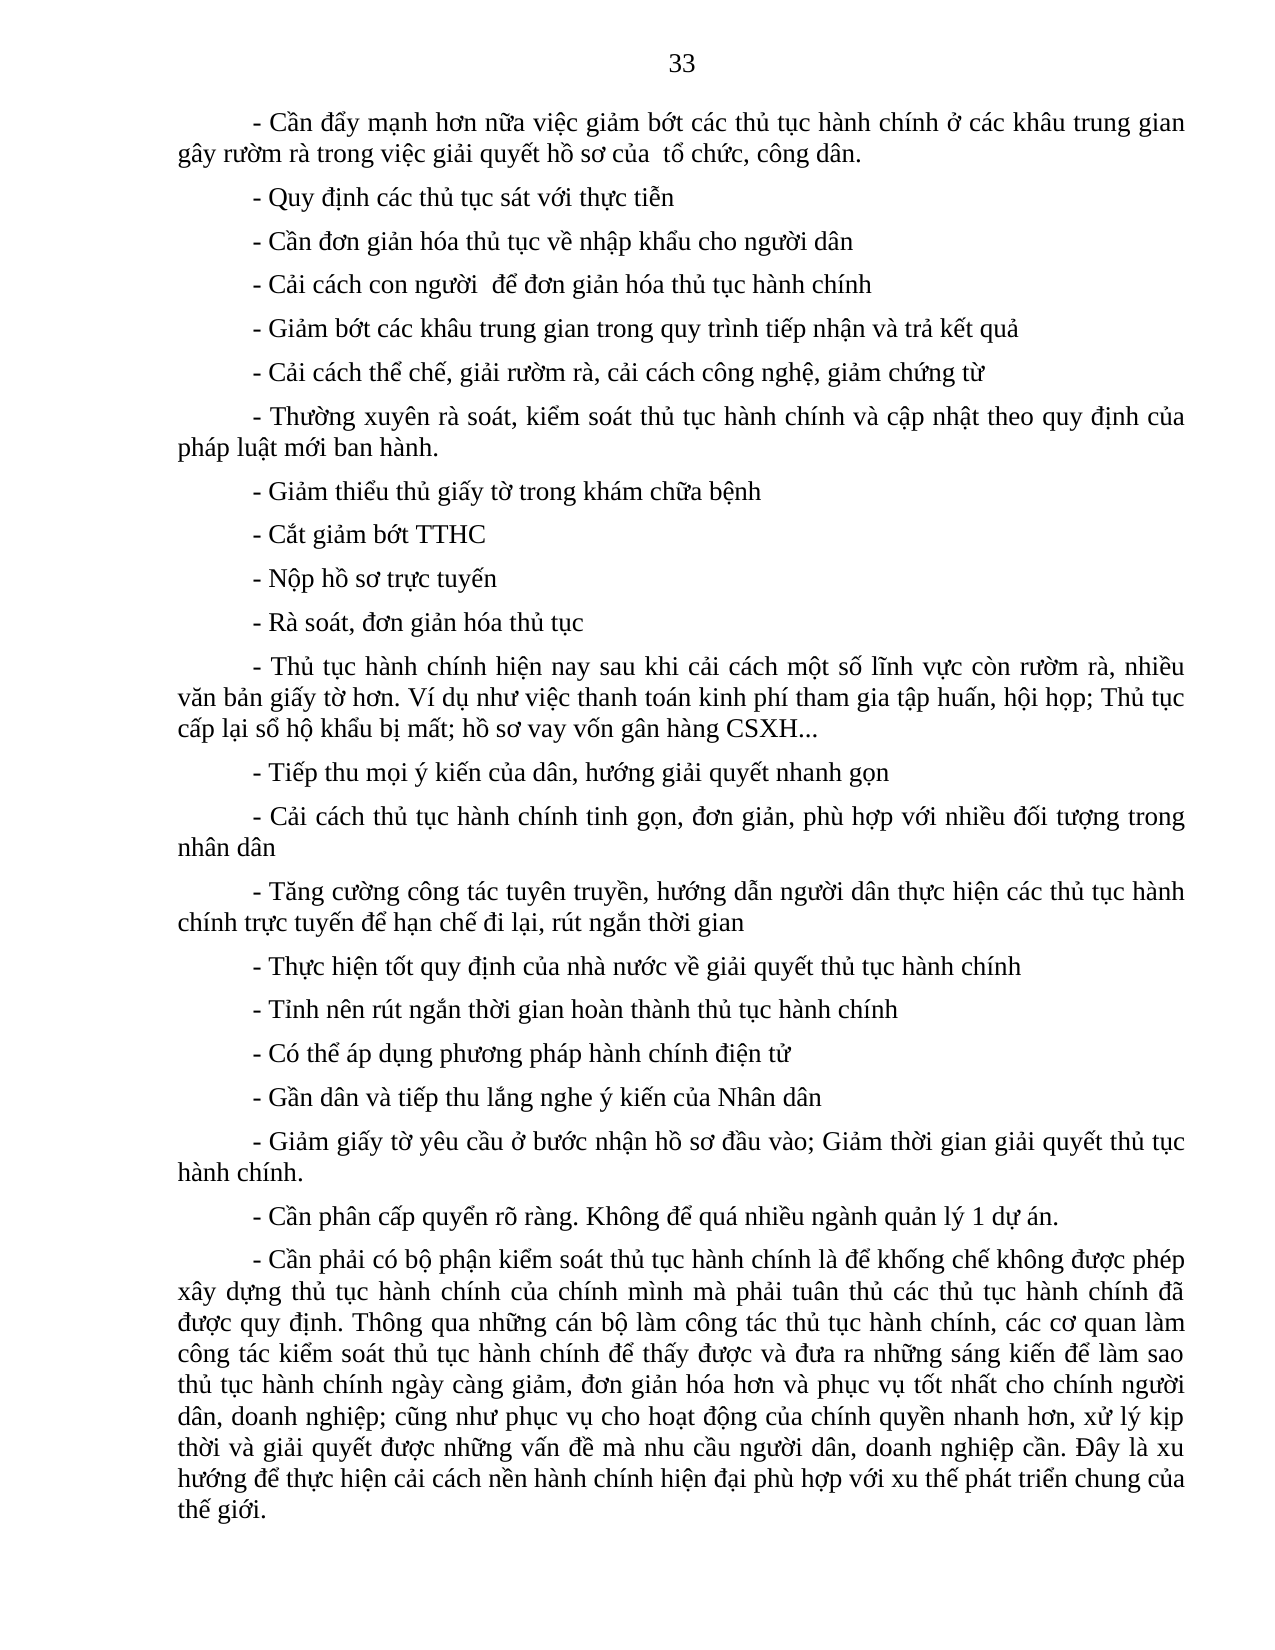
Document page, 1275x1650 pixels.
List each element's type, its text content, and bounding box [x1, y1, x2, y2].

text - Nộp hồ sơ trực tuyến [177, 563, 1186, 594]
text - Cải cách thể chế, giải rườm rà, cải cách công nghệ, giảm chứng từ [177, 356, 1186, 388]
text - Cải cách thủ tục hành chính tinh gọn, đơn giản, phù hợp với nhiều đối tượng trong nhân dân [177, 800, 1186, 863]
text - Giảm thiểu thủ giấy tờ trong khám chữa bệnh [177, 475, 1186, 506]
text - Tăng cường công tác tuyên truyền, hướng dẫn người dân thực hiện các thủ tục hành chính trực tuyến để hạn chế đi lại, rút ngắn thời gian [177, 875, 1186, 938]
text - Giảm bớt các khâu trung gian trong quy trình tiếp nhận và trả kết quả [177, 313, 1186, 344]
text - Tiếp thu mọi ý kiến của dân, hướng giải quyết nhanh gọn [177, 756, 1186, 788]
text - Thường xuyên rà soát, kiểm soát thủ tục hành chính và cập nhật theo quy định của pháp luật mới ban hành. [177, 400, 1186, 463]
text - Gần dân và tiếp thu lắng nghe ý kiến của Nhân dân [177, 1081, 1186, 1113]
text - Cần phải có bộ phận kiểm soát thủ tục hành chính là để khống chế không được phép xây dựng thủ tục hành chính của chính mình mà phải tuân thủ các thủ tục hành chính đã được quy định. Thông qua những cán bộ làm công tác thủ tục hành chính, các cơ quan làm công tác kiểm soát thủ tục hành chính để thấy được và đưa ra những sáng kiến để làm sao thủ tục hành chính ngày càng giảm, đơn giản hóa hơn và phục vụ tốt nhất cho chính người dân, doanh nghiệp; cũng như phục vụ cho hoạt động của chính quyền nhanh hơn, xử lý kịp thời và giải quyết được những vấn đề mà nhu cầu người dân, doanh nghiệp cần. Đây là xu hướng để thực hiện cải cách nền hành chính hiện đại phù hợp với xu thế phát triển chung của thế giới. [177, 1244, 1186, 1525]
text - Rà soát, đơn giản hóa thủ tục [177, 606, 1186, 638]
text - Cắt giảm bớt TTHC [177, 519, 1186, 550]
text - Giảm giấy tờ yêu cầu ở bước nhận hồ sơ đầu vào; Giảm thời gian giải quyết thủ tục hành chính. [177, 1125, 1186, 1188]
text - Cần đơn giản hóa thủ tục về nhập khẩu cho người dân [177, 225, 1186, 256]
text - Tỉnh nên rút ngắn thời gian hoàn thành thủ tục hành chính [177, 994, 1186, 1025]
text - Thủ tục hành chính hiện nay sau khi cải cách một số lĩnh vực còn rườm rà, nhiều văn bản giấy tờ hơn. Ví dụ như việc thanh toán kinh phí tham gia tập huấn, hội họp; Thủ tục cấp lại sổ hộ khẩu bị mất; hồ sơ vay vốn gân hàng CSXH... [177, 650, 1186, 744]
text - Thực hiện tốt quy định của nhà nước về giải quyết thủ tục hành chính [177, 950, 1186, 981]
text - Quy định các thủ tục sát với thực tiễn [177, 181, 1186, 213]
text - Cần phân cấp quyển rõ ràng. Không để quá nhiều ngành quản lý 1 dự án. [177, 1200, 1186, 1231]
text - Cải cách con người để đơn giản hóa thủ tục hành chính [177, 269, 1186, 300]
text - Cần đẩy mạnh hơn nữa việc giảm bớt các thủ tục hành chính ở các khâu trung gian gây rườm rà trong việc giải quyết hồ sơ của tổ chức, công dân. [177, 106, 1186, 169]
text - Có thể áp dụng phương pháp hành chính điện tử [177, 1038, 1186, 1069]
